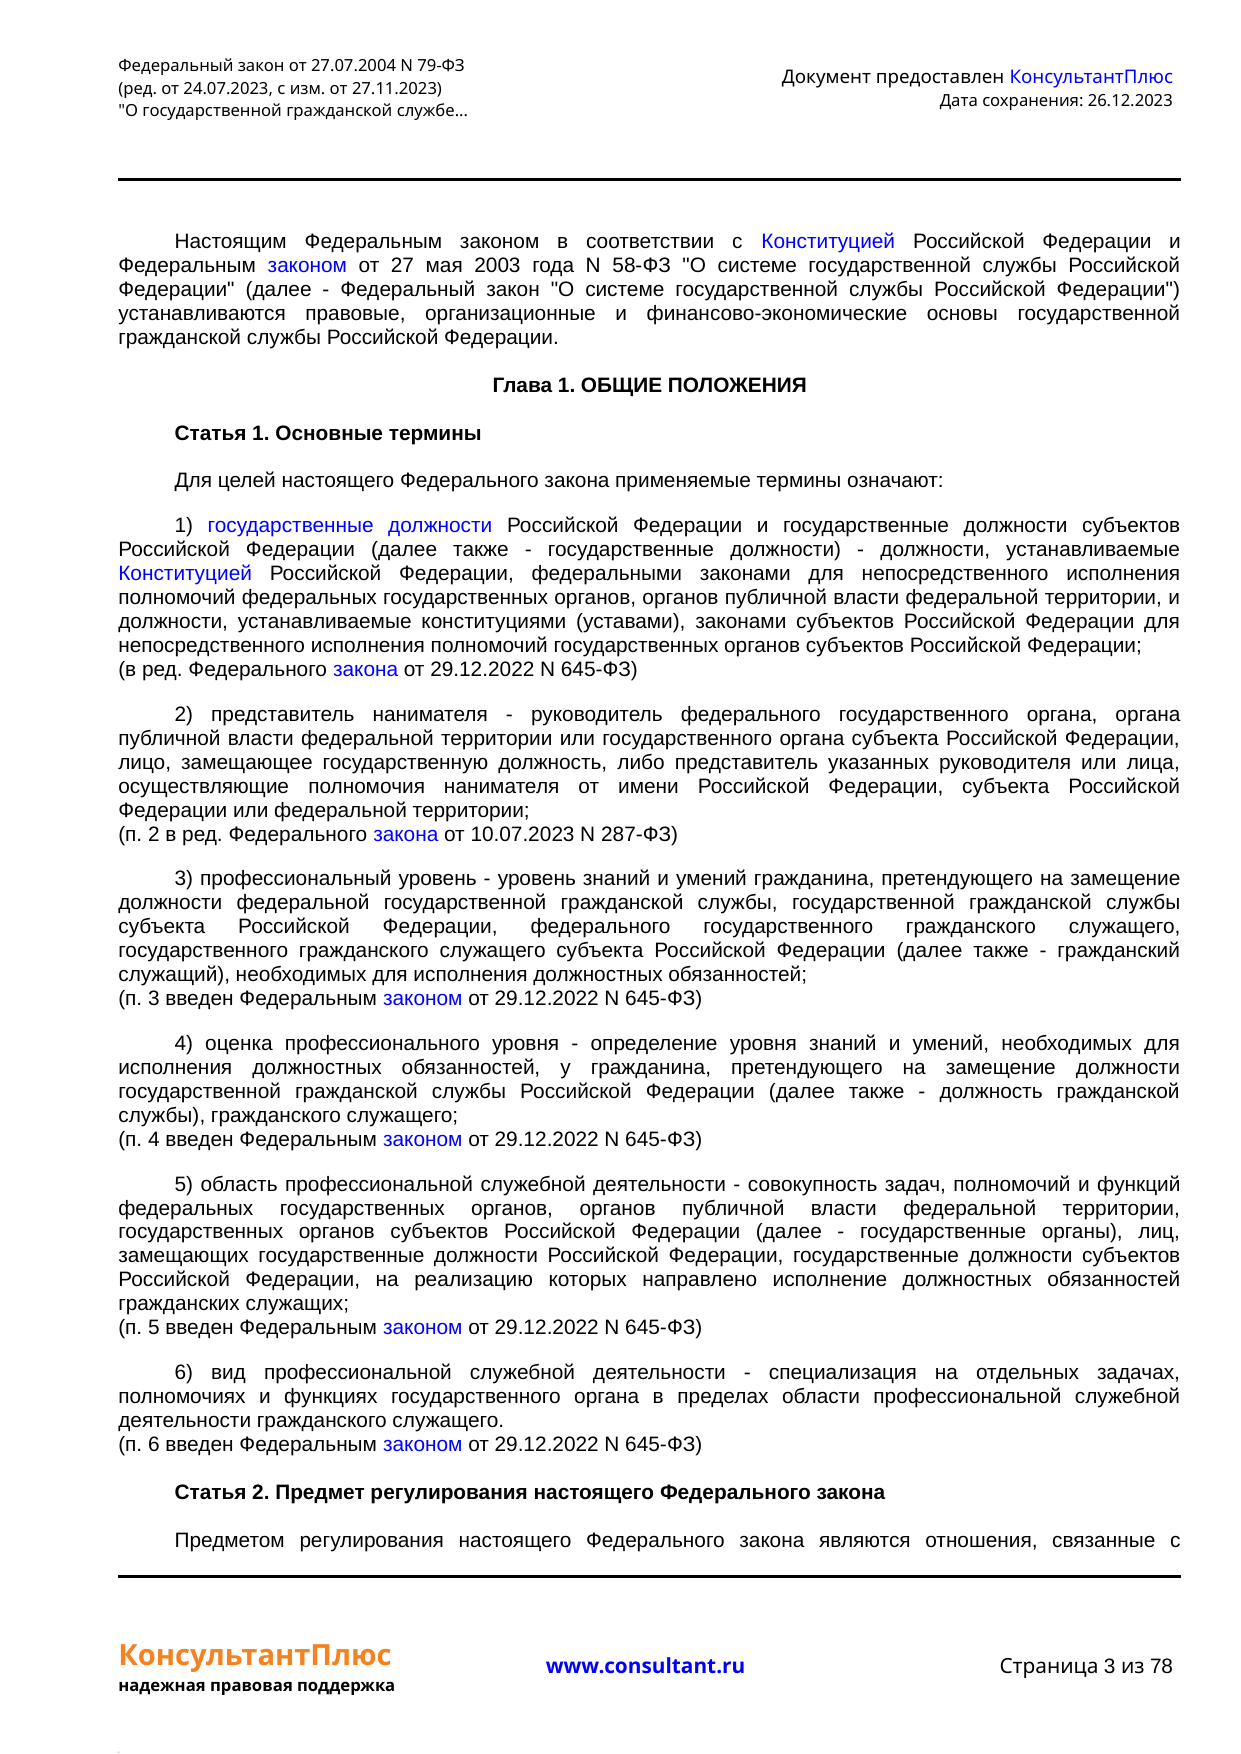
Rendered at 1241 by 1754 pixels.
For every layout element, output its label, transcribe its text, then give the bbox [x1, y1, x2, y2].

title Глава 1. ОБЩИЕ ПОЛОЖЕНИЯ [118, 372, 1181, 396]
text (п. 4 введен Федеральным законом от 29.12.2022 N 645-ФЗ) [118, 1127, 1181, 1151]
text 1) государственные должности Российской Федерации и государственные должности субъектов Российской Федерации (далее также - государственные должности) - должности, устанавливаемые Конституцией Российской Федерации, федеральными законами для непосредственного исполнения полномочий федеральных государственных органов, органов публичной власти федеральной территории, и должности, устанавливаемые конституциями (уставами), законами субъектов Российской Федерации для непосредственного исполнения полномочий государственных органов субъектов Российской Федерации; [118, 513, 1181, 657]
title Статья 1. Основные термины [118, 420, 1181, 444]
title Статья 2. Предмет регулирования настоящего Федерального закона [118, 1480, 1181, 1504]
text 5) область профессиональной служебной деятельности - совокупность задач, полномочий и функций федеральных государственных органов, органов публичной власти федеральной территории, государственных органов субъектов Российской Федерации (далее - государственные органы), лиц, замещающих государственные должности Российской Федерации, государственные должности субъектов Российской Федерации, на реализацию которых направлено исполнение должностных обязанностей гражданских служащих; [118, 1171, 1181, 1315]
text 2) представитель нанимателя - руководитель федерального государственного органа, органа публичной власти федеральной территории или государственного органа субъекта Российской Федерации, лицо, замещающее государственную должность, либо представитель указанных руководителя или лица, осуществляющие полномочия нанимателя от имени Российской Федерации, субъекта Российской Федерации или федеральной территории; [118, 702, 1181, 821]
text Для целей настоящего Федерального закона применяемые термины означают: [118, 468, 1181, 492]
text 4) оценка профессионального уровня - определение уровня знаний и умений, необходимых для исполнения должностных обязанностей, у гражданина, претендующего на замещение должности государственной гражданской службы Российской Федерации (далее также - должность гражданской службы), гражданского служащего; [118, 1031, 1181, 1127]
text (п. 5 введен Федеральным законом от 29.12.2022 N 645-ФЗ) [118, 1315, 1181, 1339]
text 3) профессиональный уровень - уровень знаний и умений гражданина, претендующего на замещение должности федеральной государственной гражданской службы, государственной гражданской службы субъекта Российской Федерации, федерального государственного гражданского служащего, государственного гражданского служащего субъекта Российской Федерации (далее также - гражданский служащий), необходимых для исполнения должностных обязанностей; [118, 866, 1181, 986]
text (п. 3 введен Федеральным законом от 29.12.2022 N 645-ФЗ) [118, 986, 1181, 1010]
text Настоящим Федеральным законом в соответствии с Конституцией Российской Федерации и Федеральным законом от 27 мая 2003 года N 58-ФЗ "О системе государственной службы Российской Федерации" (далее - Федеральный закон "О системе государственной службы Российской Федерации") устанавливаются правовые, организационные и финансово-экономические основы государственной гражданской службы Российской Федерации. [118, 229, 1181, 348]
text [118, 1528, 1181, 1552]
text 6) вид профессиональной служебной деятельности - специализация на отдельных задачах, полномочиях и функциях государственного органа в пределах области профессиональной служебной деятельности гражданского служащего. [118, 1360, 1181, 1432]
text (п. 6 введен Федеральным законом от 29.12.2022 N 645-ФЗ) [118, 1432, 1181, 1456]
text (п. 2 в ред. Федерального закона от 10.07.2023 N 287-ФЗ) [118, 821, 1181, 845]
text (в ред. Федерального закона от 29.12.2022 N 645-ФЗ) [118, 657, 1181, 681]
